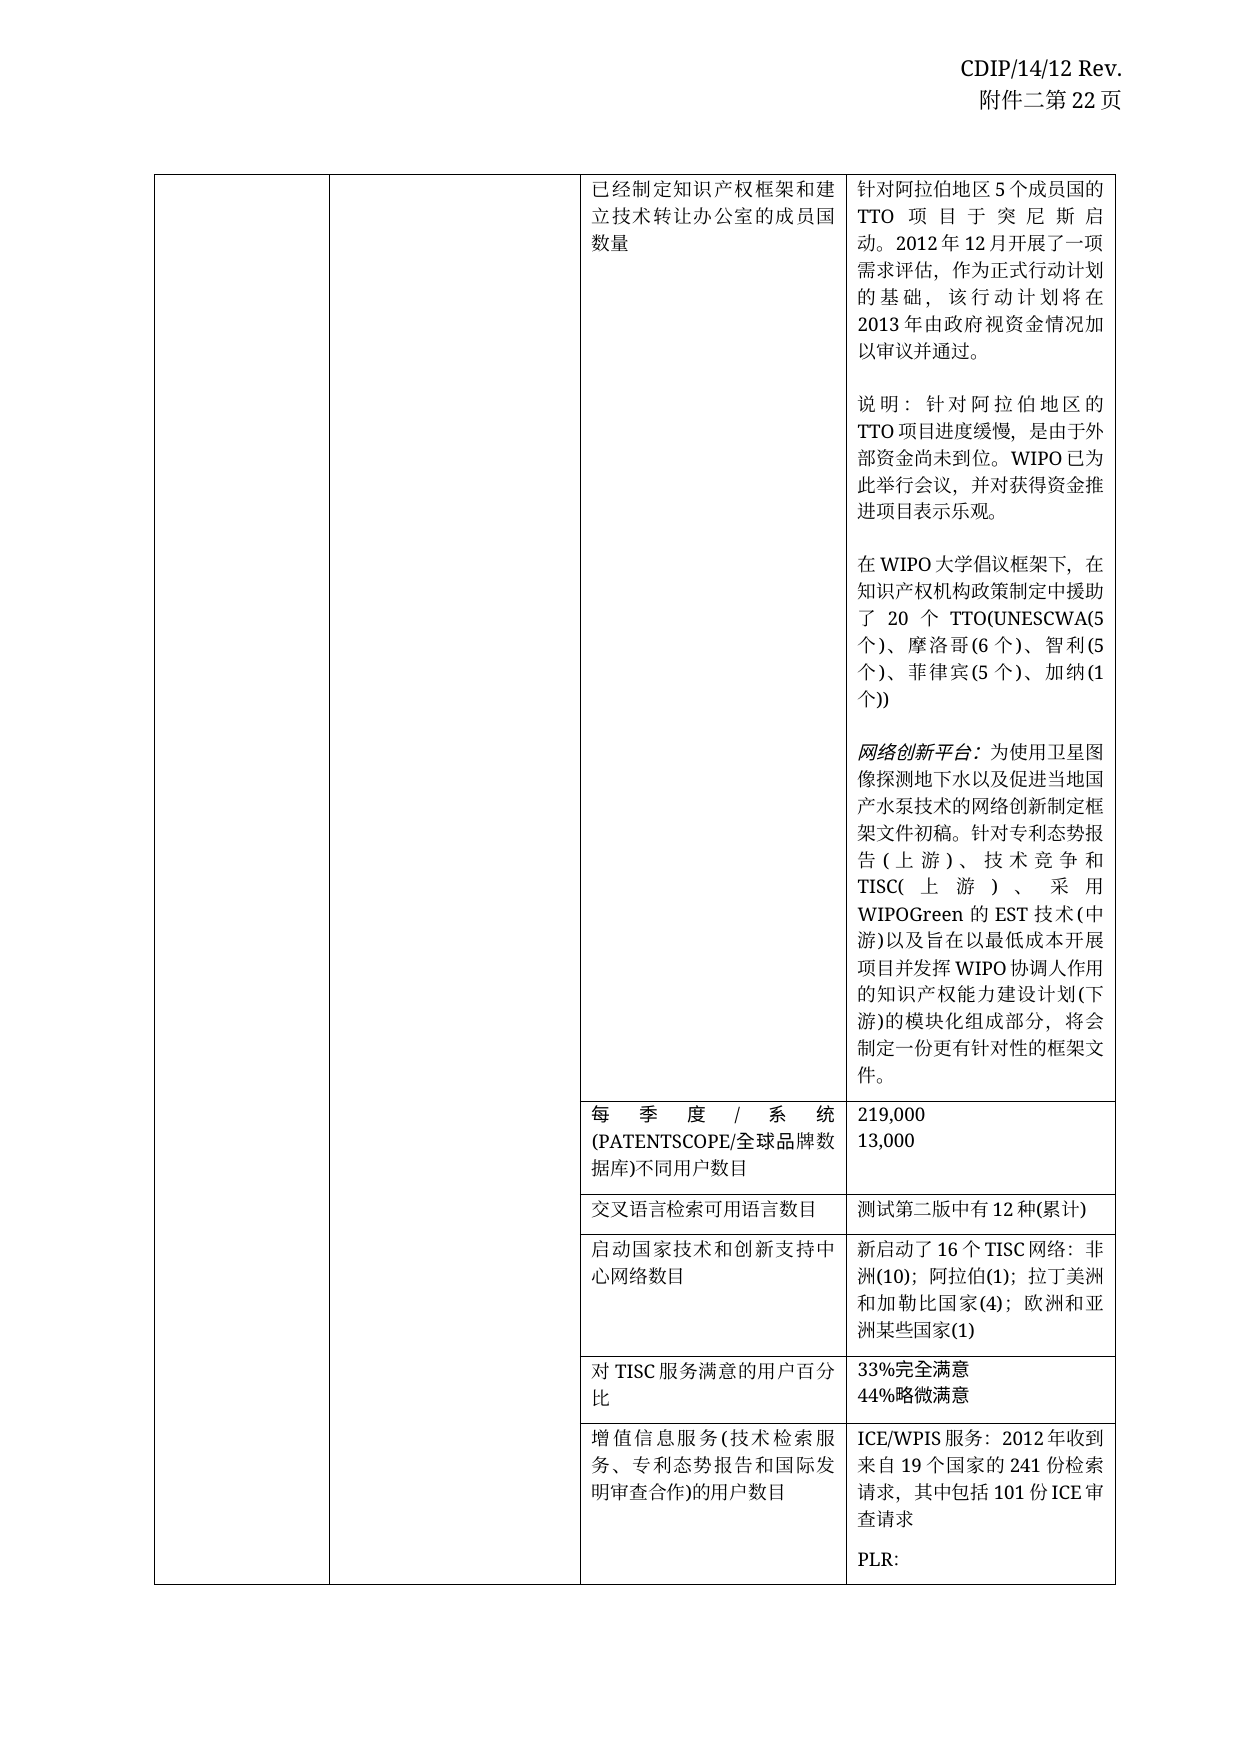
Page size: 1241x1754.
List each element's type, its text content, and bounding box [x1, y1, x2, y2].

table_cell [847, 1424, 1115, 1584]
table_cell 每季度/系统(PATENTSCOPE/全球品牌数据库)不同用户数目 [581, 1102, 846, 1194]
table_cell 针对阿拉伯地区5个成员国的TTO项目于突尼斯启动。2012年12月开展了一项需求评估，作为正式行动计划的基础，该行动计划将在2013年由政府视资金情况加以审议并通过。 说明：针对阿拉伯地区的TTO项目进度缓慢，是由于外部资金尚未到位。WIPO已为此举行会议，并对获得资金推进项目表示乐观。 在WIPO大学倡议框架下，在知识产权机构政策制定中援助了20个TTO(UNESCWA(5个)、摩洛哥(6个)、智利(5个)、菲律宾(5个)、加纳(1个)) 网络创新平台：为使用卫星图像探测地下水以及促进当地国产水泵技术的网络创新制定框架文件初稿。针对专利态势报告(上游)、技术竞争和TISC(上游)、采用WIPOGreen的EST技术(中游)以及旨在以最低成本开展项目并发挥WIPO协调人作用的知识产权能力建设计划(下游)的模块化组成部分，将会制定一份更有针对性的框架文件。 [847, 175, 1115, 1101]
table_cell 219,000 13,000 [847, 1102, 1115, 1194]
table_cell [581, 1424, 846, 1584]
table_cell 新启动了16个TISC网络：非洲(10)；阿拉伯(1)；拉丁美洲和加勒比国家(4)；欧洲和亚洲某些国家(1) [847, 1235, 1115, 1356]
table_cell 已经制定知识产权框架和建立技术转让办公室的成员国数量 [581, 175, 846, 1101]
table_cell 33%完全满意 44%略微满意 [847, 1357, 1115, 1423]
table_cell 启动国家技术和创新支持中心网络数目 [581, 1235, 846, 1356]
table_cell 交叉语言检索可用语言数目 [581, 1195, 846, 1234]
table_cell 对TISC服务满意的用户百分比 [581, 1357, 846, 1423]
table_cell 测试第二版中有12种(累计) [847, 1195, 1115, 1234]
